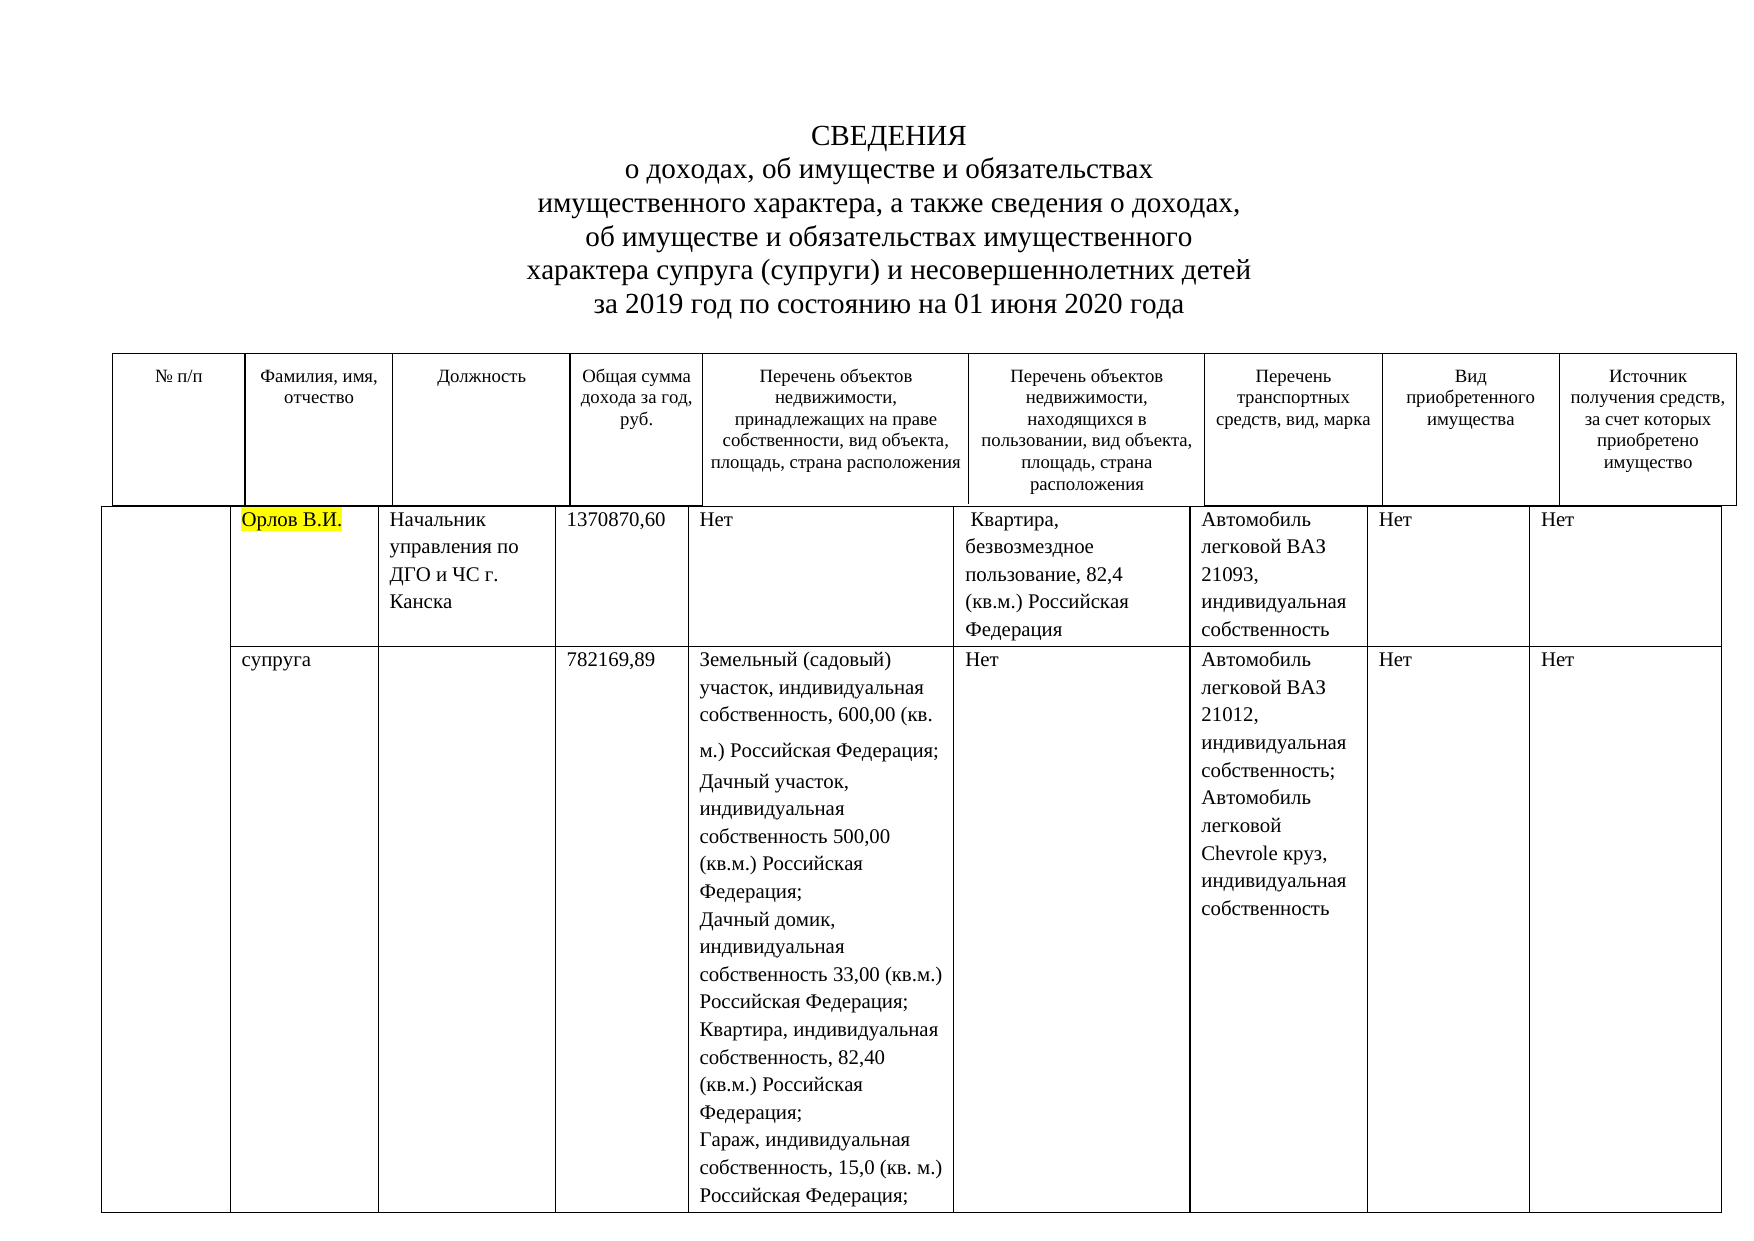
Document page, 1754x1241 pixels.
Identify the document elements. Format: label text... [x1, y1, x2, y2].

table_header Фамилия, имя, отчество [246, 354, 392, 504]
table_header Перечень транспортных средств, вид, марка [1205, 354, 1382, 504]
table_cell Нет [1530, 647, 1721, 1212]
table_header Нет [1368, 507, 1529, 646]
table_header Вид приобретенного имущества [1383, 354, 1559, 504]
table_cell супруга [231, 647, 378, 1212]
table_header Начальник управления по ДГО и ЧС г. Канска [379, 507, 555, 646]
table_header Нет [689, 507, 953, 646]
table_cell [379, 647, 555, 1212]
text имущественного характера, а также сведения о доходах, [112, 185, 1665, 219]
table_header № п/п [113, 354, 244, 504]
table_header Должность [393, 354, 569, 504]
text о доходах, об имуществе и обязательствах [112, 152, 1665, 185]
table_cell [689, 647, 953, 1212]
table_cell 782169,89 [556, 647, 688, 1212]
text об имуществе и обязательствах имущественного [112, 219, 1665, 252]
table_header Квартира, безвозмездное пользование, 82,4 (кв.м.) Российская Федерация [954, 507, 1189, 646]
text за 2019 год по состоянию на 01 июня 2020 года [112, 286, 1665, 319]
table_cell Нет [954, 647, 1189, 1212]
table_header Общая сумма дохода за год, руб. [571, 354, 702, 504]
text характера супруга (супруги) и несовершеннолетних детей [112, 252, 1665, 286]
table_cell Нет [1368, 647, 1529, 1212]
text СВЕДЕНИЯ [112, 118, 1665, 152]
table_header Нет [1530, 507, 1721, 646]
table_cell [1191, 647, 1367, 1212]
table_header Источник получения средств, за счет которых приобретено имущество [1560, 354, 1736, 504]
table_header Орлов В.И. [231, 507, 378, 646]
table_header Перечень объектов недвижимости, находящихся в пользовании, вид объекта, площадь, страна расположения [969, 354, 1204, 504]
table_header 1370870,60 [556, 507, 688, 646]
table_header Перечень объектов недвижимости, принадлежащих на праве собственности, вид объекта, площадь, страна расположения [703, 354, 968, 504]
table_header Автомобиль легковой ВАЗ 21093, индивидуальная собственность [1191, 507, 1367, 646]
table_header [102, 507, 230, 1212]
